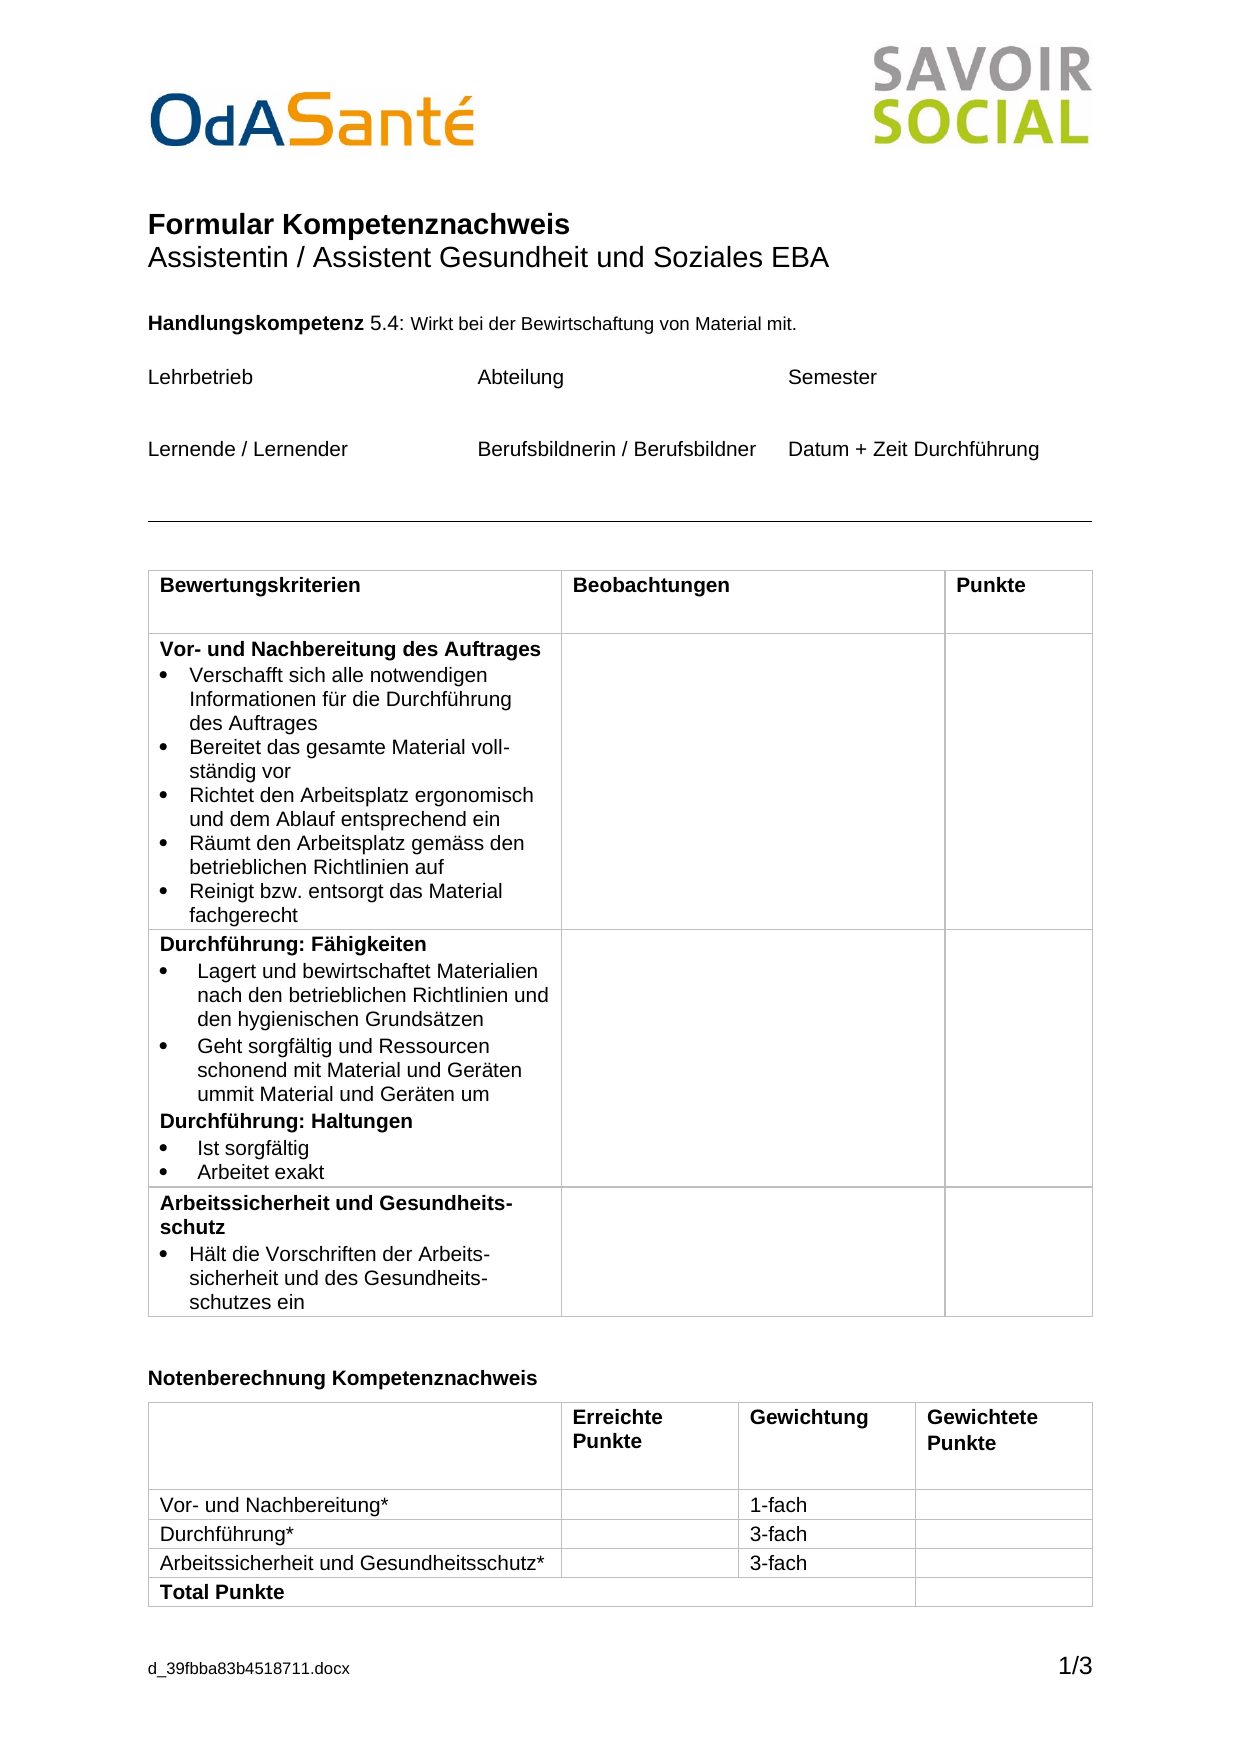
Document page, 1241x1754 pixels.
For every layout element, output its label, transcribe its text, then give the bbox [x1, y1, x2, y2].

table_header Erreichte Punkte [562, 1403, 738, 1489]
table_cell [916, 1578, 1092, 1606]
text Notenberechnung Kompetenznachweis [148, 1366, 1092, 1389]
table_cell 3-fach [739, 1549, 915, 1577]
table_header Gewichtung [739, 1403, 915, 1489]
table_header Beobachtungen [562, 571, 944, 633]
text Lernende / Lernender Berufsbildnerin / Berufsbildner Datum + Zeit Durchführung [148, 437, 1092, 461]
table_cell [562, 1520, 738, 1548]
table_cell [562, 1490, 738, 1518]
table_cell Vor- und Nachbereitung* [149, 1490, 561, 1518]
picture [147, 89, 477, 150]
table_cell [916, 1549, 1092, 1577]
table_cell Total Punkte [149, 1578, 915, 1606]
table_cell Arbeitssicherheit und Gesundheitsschutz* [149, 1549, 561, 1577]
text Formular Kompetenznachweis Assistentin / Assistent Gesundheit und Soziales EBA [148, 207, 1092, 274]
table_cell [562, 930, 944, 1186]
table_cell [946, 634, 1092, 929]
table_cell [946, 930, 1092, 1186]
table_cell [562, 1549, 738, 1577]
picture [870, 41, 1093, 150]
table_header Punkte [946, 571, 1092, 633]
table_cell [946, 1188, 1092, 1316]
table_header Gewichtete Punkte [916, 1403, 1092, 1489]
table_cell 3-fach [739, 1520, 915, 1548]
table_cell Durchführung: Fähigkeiten Lagert und bewirtschaftet Materialien nach den betrieblichen Richtlinien und den hygienischen Grundsätzen Geht sorgfältig und Ressourcen schonend mit Material und Geräten ummit Material und Geräten um Durchführung: Haltungen Ist sorgfältig Arbeitet exakt [149, 930, 561, 1186]
table_cell Vor- und Nachbereitung des Auftrages Verschafft sich alle notwendigen Informationen für die Durchführung des Auftrages Bereitet das gesamte Material vollständig vor Richtet den Arbeitsplatz ergonomisch und dem Ablauf entsprechend ein Räumt den Arbeitsplatz gemäss den betrieblichen Richtlinien auf Reinigt bzw. entsorgt das Material fachgerecht [149, 634, 561, 929]
table_cell [916, 1520, 1092, 1548]
table_cell [562, 1188, 944, 1316]
table_cell [916, 1490, 1092, 1518]
table_header Bewertungskriterien [149, 571, 561, 633]
table_cell Durchführung* [149, 1520, 561, 1548]
text Handlungskompetenz 5.4: Wirkt bei der Bewirtschaftung von Material mit. [148, 311, 1092, 334]
text Lehrbetrieb Abteilung Semester [148, 365, 1092, 389]
table_cell Arbeitssicherheit und Gesundheitsschutz Hält die Vorschriften der Arbeitssicherheit und des Gesundheitsschutzes ein [149, 1188, 561, 1316]
table_cell [562, 634, 944, 929]
table_header [149, 1403, 561, 1489]
table_cell 1-fach [739, 1490, 915, 1518]
